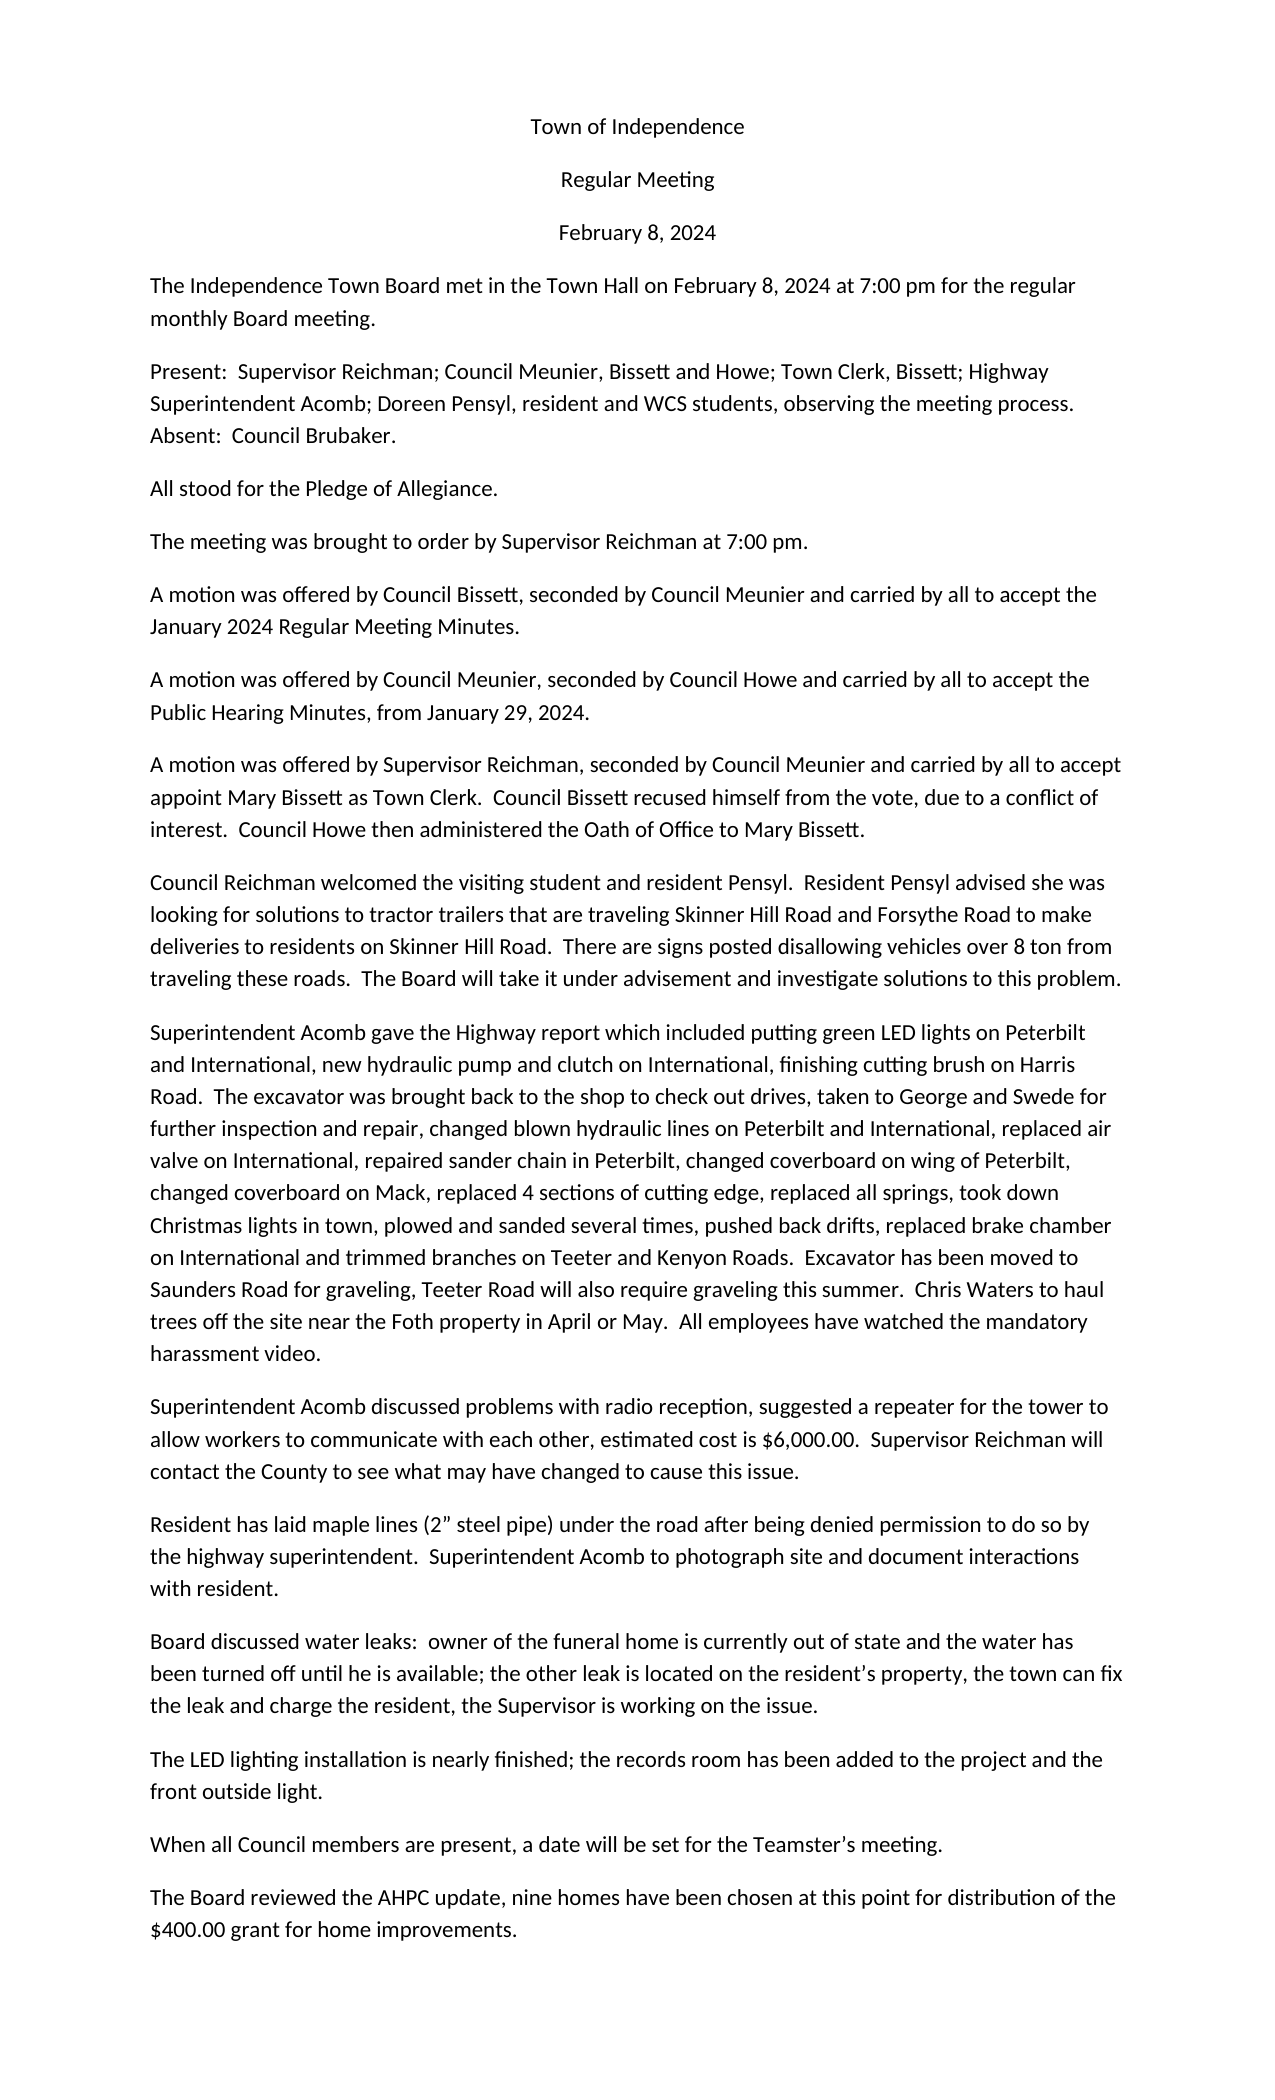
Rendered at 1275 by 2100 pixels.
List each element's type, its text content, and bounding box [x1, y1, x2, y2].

text Present: Supervisor Reichman; Council Meunier, Bissett and Howe; Town Clerk, Bissett; Highway Superintendent Acomb; Doreen Pensyl, resident and WCS students, observing the meeting process. Absent: Council Brubaker. [150, 357, 1125, 449]
text Regular Meeting [150, 166, 1125, 193]
text Council Reichman welcomed the visiting student and resident Pensyl. Resident Pensyl advised she was looking for solutions to tractor trailers that are traveling Skinner Hill Road and Forsythe Road to make deliveries to residents on Skinner Hill Road. There are signs posted disallowing vehicles over 8 ton from traveling these roads. The Board will take it under advisement and investigate solutions to this problem. [150, 868, 1125, 993]
text February 8, 2024 [150, 218, 1125, 247]
text A motion was offered by Council Bissett, seconded by Council Meunier and carried by all to accept the January 2024 Regular Meeting Minutes. [150, 580, 1125, 640]
text The meeting was brought to order by Supervisor Reichman at 7:00 pm. [150, 527, 1125, 555]
text Superintendent Acomb gave the Highway report which included putting green LED lights on Peterbilt and International, new hydraulic pump and clutch on International, finishing cutting brush on Harris Road. The excavator was brought back to the shop to check out drives, taken to George and Swede for further inspection and repair, changed blown hydraulic lines on Peterbilt and International, replaced air valve on International, repaired sander chain in Peterbilt, changed coverboard on wing of Peterbilt, changed coverboard on Mack, replaced 4 sections of cutting edge, replaced all springs, took down Christmas lights in town, plowed and sanded several times, pushed back drifts, replaced brake chamber on International and trimmed branches on Teeter and Kenyon Roads. Excavator has been moved to Saunders Road for graveling, Teeter Road will also require graveling this summer. Chris Waters to haul trees off the site near the Foth property in April or May. All employees have watched the mandatory harassment video. [150, 1018, 1125, 1367]
text Superintendent Acomb discussed problems with radio reception, suggested a repeater for the tower to allow workers to communicate with each other, estimated cost is $6,000.00. Supervisor Reichman will contact the County to see what may have changed to cause this issue. [150, 1392, 1125, 1485]
text A motion was offered by Supervisor Reichman, seconded by Council Meunier and carried by all to accept appoint Mary Bissett as Town Clerk. Council Bissett recused himself from the vote, due to a conflict of interest. Council Howe then administered the Oath of Office to Mary Bissett. [150, 751, 1125, 843]
text A motion was offered by Council Meunier, seconded by Council Howe and carried by all to accept the Public Hearing Minutes, from January 29, 2024. [150, 665, 1125, 726]
text Board discussed water leaks: owner of the funeral home is currently out of state and the water has been turned off until he is available; the other leak is located on the resident’s property, the town can fix the leak and charge the resident, the Supervisor is working on the issue. [150, 1627, 1125, 1720]
text The LED lighting installation is nearly finished; the records room has been added to the project and the front outside light. [150, 1745, 1125, 1805]
text All stood for the Pledge of Allegiance. [150, 474, 1125, 502]
text The Independence Town Board met in the Town Hall on February 8, 2024 at 7:00 pm for the regular monthly Board meeting. [150, 272, 1125, 332]
text Town of Independence [150, 112, 1125, 141]
text When all Council members are present, a date will be set for the Teamster’s meeting. [150, 1830, 1125, 1858]
text The Board reviewed the AHPC update, nine homes have been chosen at this point for distribution of the $400.00 grant for home improvements. [150, 1883, 1125, 1943]
text Resident has laid maple lines (2” steel pipe) under the road after being denied permission to do so by the highway superintendent. Superintendent Acomb to photograph site and document interactions with resident. [150, 1510, 1125, 1602]
